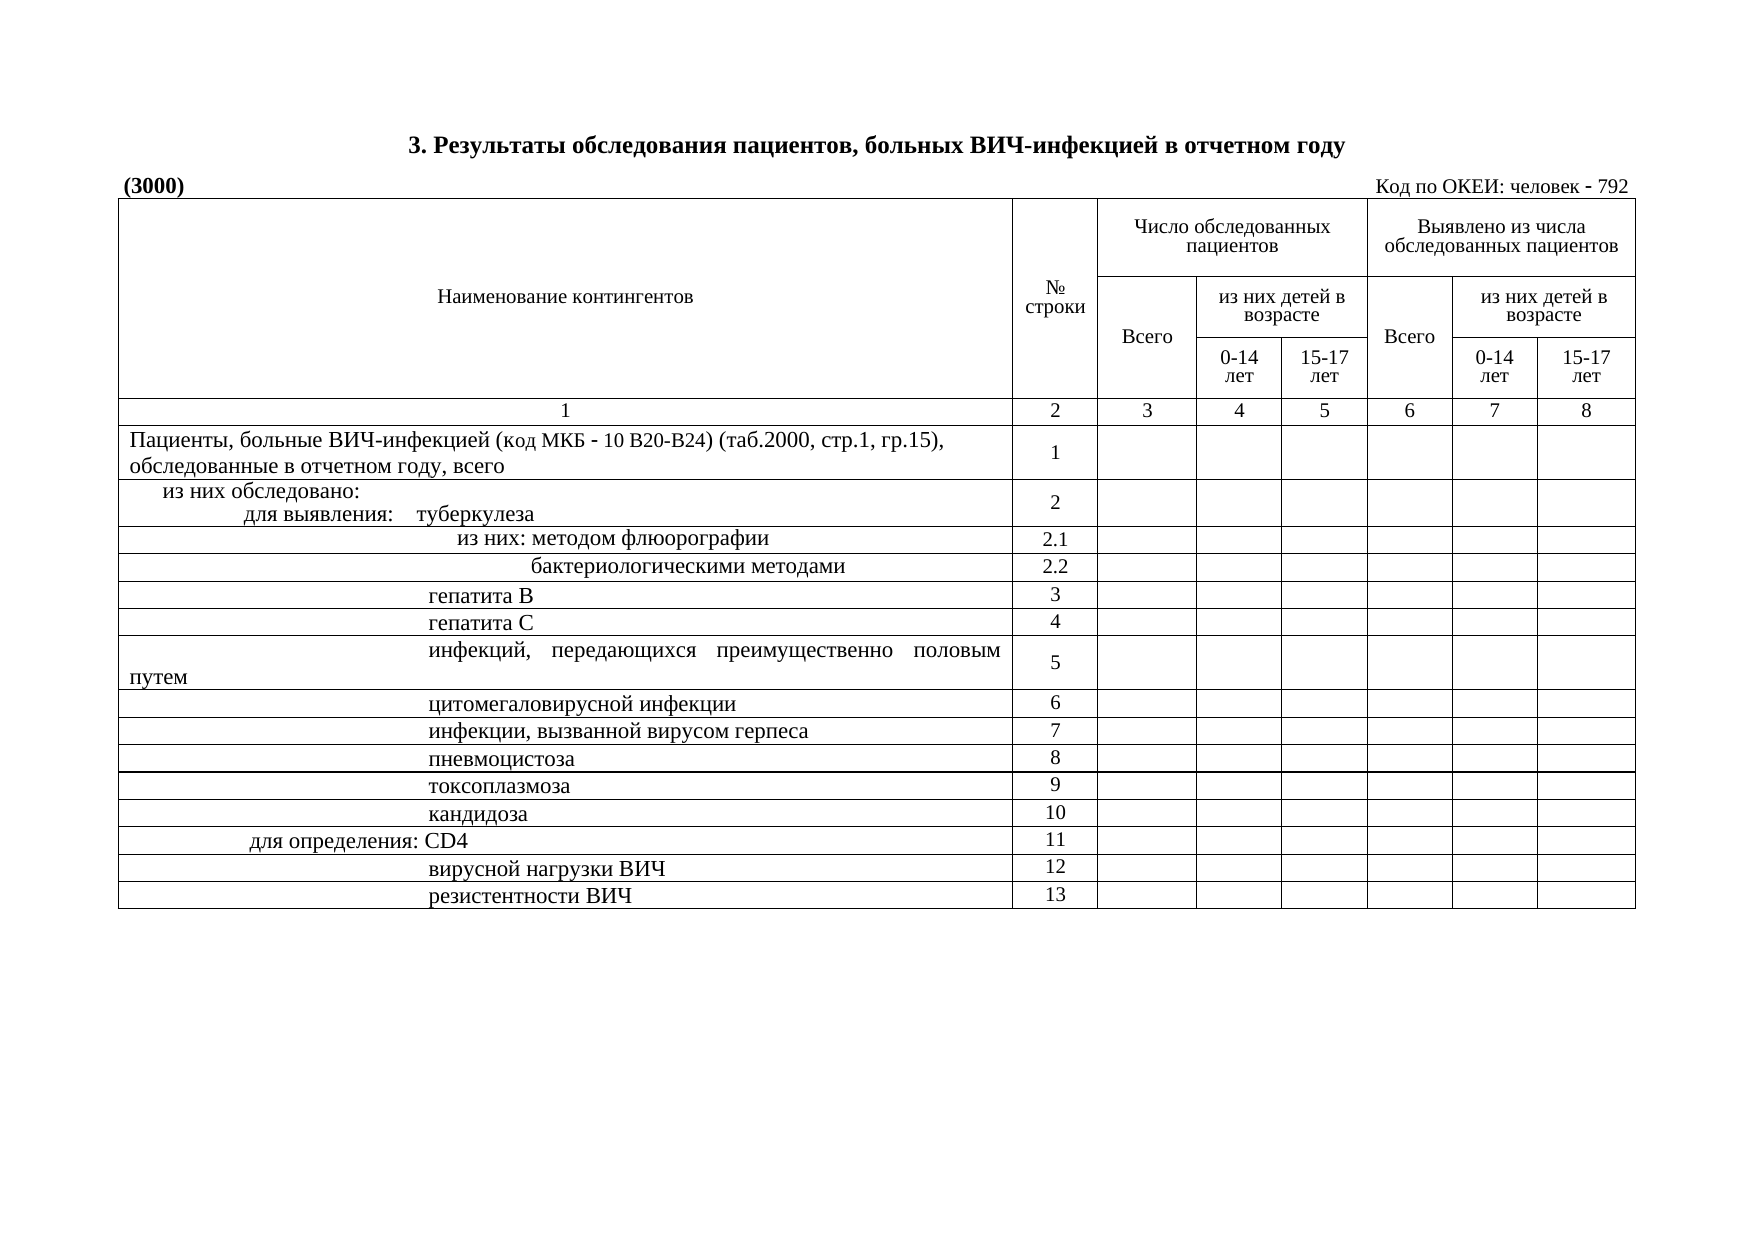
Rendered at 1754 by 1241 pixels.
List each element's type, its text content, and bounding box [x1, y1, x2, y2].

table_cell Пациенты, больные ВИЧ-инфекцией (код МКБ 10 В20-В24) (таб.2000, стр.1, гр.15), обследованные в отчетном году, всего [119, 426, 1012, 479]
table_cell 9 [1013, 773, 1097, 799]
table_cell [1453, 527, 1537, 553]
table_cell 5 [1282, 399, 1367, 425]
table_cell [1368, 745, 1452, 771]
table_cell 8 [1538, 399, 1635, 425]
table_cell [1282, 855, 1367, 881]
table_cell [1098, 773, 1196, 799]
table_cell 7 [1013, 718, 1097, 744]
table_cell [1282, 690, 1367, 717]
table_cell [1368, 582, 1452, 608]
table_cell для определения: CD4 [119, 827, 1012, 853]
table_cell [1197, 480, 1281, 526]
table_cell 11 [1013, 827, 1097, 853]
table_cell [1282, 554, 1367, 581]
table_header Число обследованных пациентов [1098, 199, 1367, 276]
table_cell из них детей в возрасте [1453, 277, 1635, 337]
table_cell [1282, 426, 1367, 479]
table_cell [1538, 745, 1635, 771]
table_cell [1453, 882, 1537, 908]
table_cell [1098, 609, 1196, 635]
table_cell 0-14 лет [1197, 338, 1281, 398]
table_cell 5 [1013, 636, 1097, 689]
table_cell [1282, 827, 1367, 853]
table_cell [1368, 480, 1452, 526]
table_cell [1453, 690, 1537, 717]
table_cell инфекции, вызванной вирусом герпеса [119, 718, 1012, 744]
table_cell 3 [1098, 399, 1196, 425]
table_cell [1098, 554, 1196, 581]
table_cell бактериологическими методами [119, 554, 1012, 581]
text (3000) Код по ОКЕИ: человек 792 [118, 172, 1636, 198]
table_cell [1453, 609, 1537, 635]
table_cell [1197, 690, 1281, 717]
table_cell [1538, 609, 1635, 635]
table_cell [1282, 745, 1367, 771]
table_cell [1197, 800, 1281, 826]
table_cell [1197, 426, 1281, 479]
table_cell [1368, 554, 1452, 581]
table_cell [1197, 609, 1281, 635]
table_cell вирусной нагрузки ВИЧ [119, 855, 1012, 881]
table_cell пневмоцистоза [119, 745, 1012, 771]
table_cell [1453, 636, 1537, 689]
table_cell [1098, 426, 1196, 479]
table_cell [1282, 773, 1367, 799]
table_cell [1098, 827, 1196, 853]
table_cell [1368, 690, 1452, 717]
table_cell 8 [1013, 745, 1097, 771]
table_cell токсоплазмоза [119, 773, 1012, 799]
table_cell 2.2 [1013, 554, 1097, 581]
table_cell [1197, 582, 1281, 608]
table_cell 12 [1013, 855, 1097, 881]
table_cell [1197, 773, 1281, 799]
table_cell из них: методом флюорографии [119, 527, 1012, 553]
table_cell резистентности ВИЧ [119, 882, 1012, 908]
table_cell 4 [1013, 609, 1097, 635]
table_cell [1282, 609, 1367, 635]
table_cell 6 [1368, 399, 1452, 425]
table_cell [1098, 882, 1196, 908]
table_cell [1538, 636, 1635, 689]
table_cell [1282, 582, 1367, 608]
table_cell [1368, 426, 1452, 479]
table_cell [1453, 745, 1537, 771]
table_cell 7 [1453, 399, 1537, 425]
table_cell [1197, 827, 1281, 853]
table_cell [1538, 882, 1635, 908]
table_cell [1453, 800, 1537, 826]
table_cell [1538, 718, 1635, 744]
table_cell 2 [1013, 480, 1097, 526]
table_cell [1098, 855, 1196, 881]
table_cell [1538, 426, 1635, 479]
table_cell [1282, 636, 1367, 689]
table_cell [1197, 882, 1281, 908]
table_cell 2.1 [1013, 527, 1097, 553]
table_cell [1368, 636, 1452, 689]
table_cell [1197, 718, 1281, 744]
table_cell [1282, 480, 1367, 526]
table_cell [1453, 773, 1537, 799]
table_cell 2 [1013, 399, 1097, 425]
table_cell [1453, 582, 1537, 608]
table_cell 0-14 лет [1453, 338, 1537, 398]
table_cell [1453, 426, 1537, 479]
table_cell [1197, 745, 1281, 771]
table_cell [1098, 745, 1196, 771]
table_cell [1538, 554, 1635, 581]
table_cell [1368, 800, 1452, 826]
table_cell Всего [1098, 277, 1196, 398]
table_cell [1453, 554, 1537, 581]
table_header Наименование контингентов [119, 199, 1012, 398]
table_cell [1197, 855, 1281, 881]
table_cell из них обследовано: для выявления: туберкулеза [119, 480, 1012, 526]
table_cell 1 [1013, 426, 1097, 479]
table_cell [1098, 800, 1196, 826]
table_cell Всего [1368, 277, 1452, 398]
text 3. Результаты обследования пациентов, больных ВИЧ-инфекцией в отчетном году [118, 131, 1636, 159]
table_cell [1368, 855, 1452, 881]
table_cell 13 [1013, 882, 1097, 908]
table_cell из них детей в возрасте [1197, 277, 1367, 337]
table_cell [1453, 480, 1537, 526]
table_cell [1538, 800, 1635, 826]
table_cell [1453, 855, 1537, 881]
table_cell [1282, 527, 1367, 553]
table_cell 4 [1197, 399, 1281, 425]
table_cell [1538, 690, 1635, 717]
table_cell 3 [1013, 582, 1097, 608]
table_cell [1538, 773, 1635, 799]
table_cell цитомегаловирусной инфекции [119, 690, 1012, 717]
table_cell 6 [1013, 690, 1097, 717]
table_cell [1098, 527, 1196, 553]
table_cell гепатита С [119, 609, 1012, 635]
table_cell [1368, 827, 1452, 853]
table_cell [1368, 609, 1452, 635]
table_cell [1368, 773, 1452, 799]
table_cell [1538, 480, 1635, 526]
table_cell [1453, 827, 1537, 853]
table_cell [1368, 527, 1452, 553]
table_cell гепатита В [119, 582, 1012, 608]
table_cell 15-17 лет [1282, 338, 1367, 398]
table_cell [1538, 827, 1635, 853]
table_cell [1098, 582, 1196, 608]
table_cell 1 [119, 399, 1012, 425]
table_cell [1197, 527, 1281, 553]
table_cell [1368, 882, 1452, 908]
table_cell [1197, 554, 1281, 581]
table_cell [1098, 718, 1196, 744]
table_cell инфекций, передающихся преимущественно половым путем [119, 636, 1012, 689]
table_cell [1098, 480, 1196, 526]
table_cell 15-17 лет [1538, 338, 1635, 398]
table_header № строки [1013, 199, 1097, 398]
table_cell [1538, 582, 1635, 608]
table_cell [1538, 855, 1635, 881]
table_cell 10 [1013, 800, 1097, 826]
table_cell [1282, 882, 1367, 908]
table_cell [1282, 718, 1367, 744]
table_cell [1098, 636, 1196, 689]
table_cell [1538, 527, 1635, 553]
table_cell кандидоза [119, 800, 1012, 826]
table_cell [1368, 718, 1452, 744]
table_cell [1453, 718, 1537, 744]
table_cell [1098, 690, 1196, 717]
table_cell [1197, 636, 1281, 689]
table_header Выявлено из числа обследованных пациентов [1368, 199, 1635, 276]
table_cell [1282, 800, 1367, 826]
